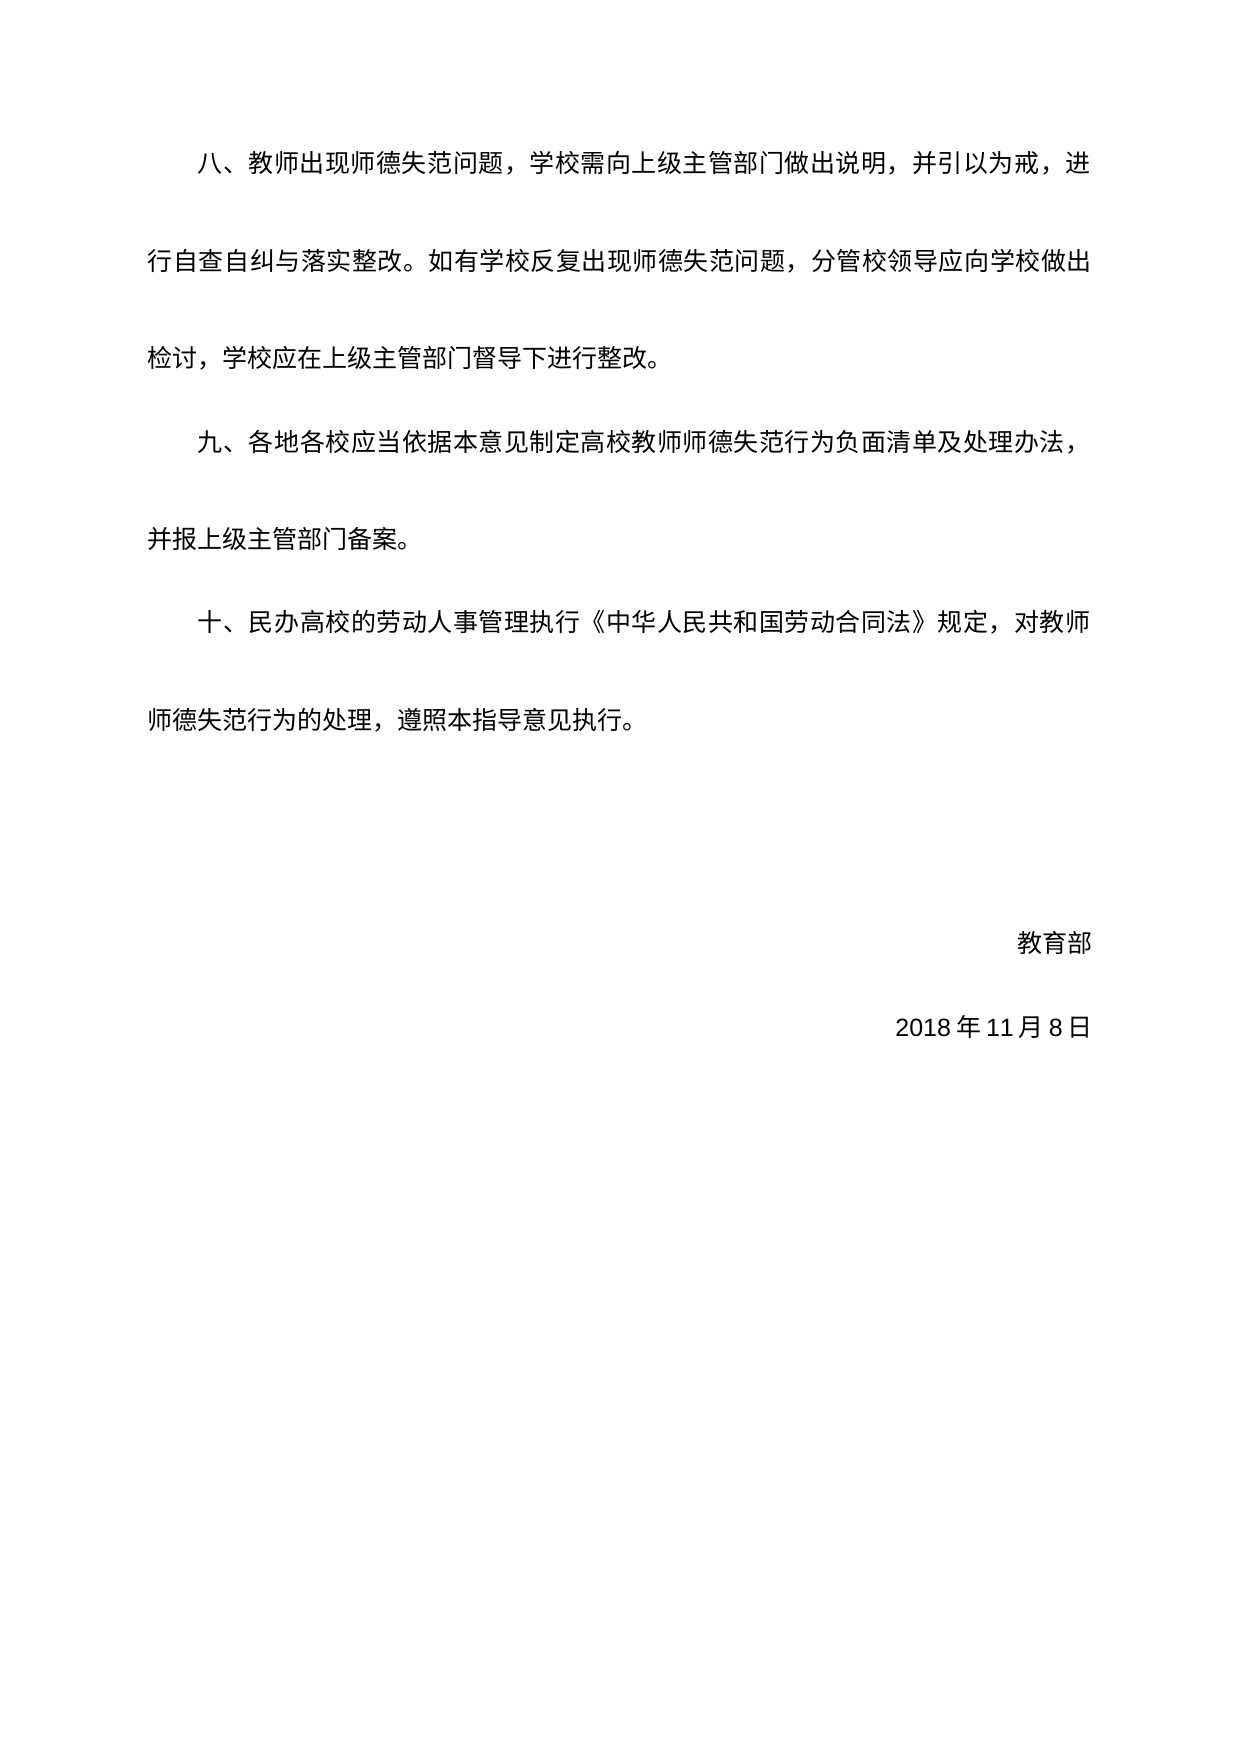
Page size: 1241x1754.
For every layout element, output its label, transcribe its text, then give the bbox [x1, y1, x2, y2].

text 八、教师出现师德失范问题，学校需向上级主管部门做出说明，并引以为戒，进行自查自纠与落实整改。如有学校反复出现师德失范问题，分管校领导应向学校做出检讨，学校应在上级主管部门督导下进行整改。 [148, 129, 1092, 389]
text 2018年11月8日 [148, 993, 1092, 1058]
text 九、各地各校应当依据本意见制定高校教师师德失范行为负面清单及处理办法，并报上级主管部门备案。 [148, 408, 1092, 570]
text 十、民办高校的劳动人事管理执行《中华人民共和国劳动合同法》规定，对教师师德失范行为的处理，遵照本指导意见执行。 [148, 588, 1092, 751]
text 教育部 [148, 909, 1092, 974]
